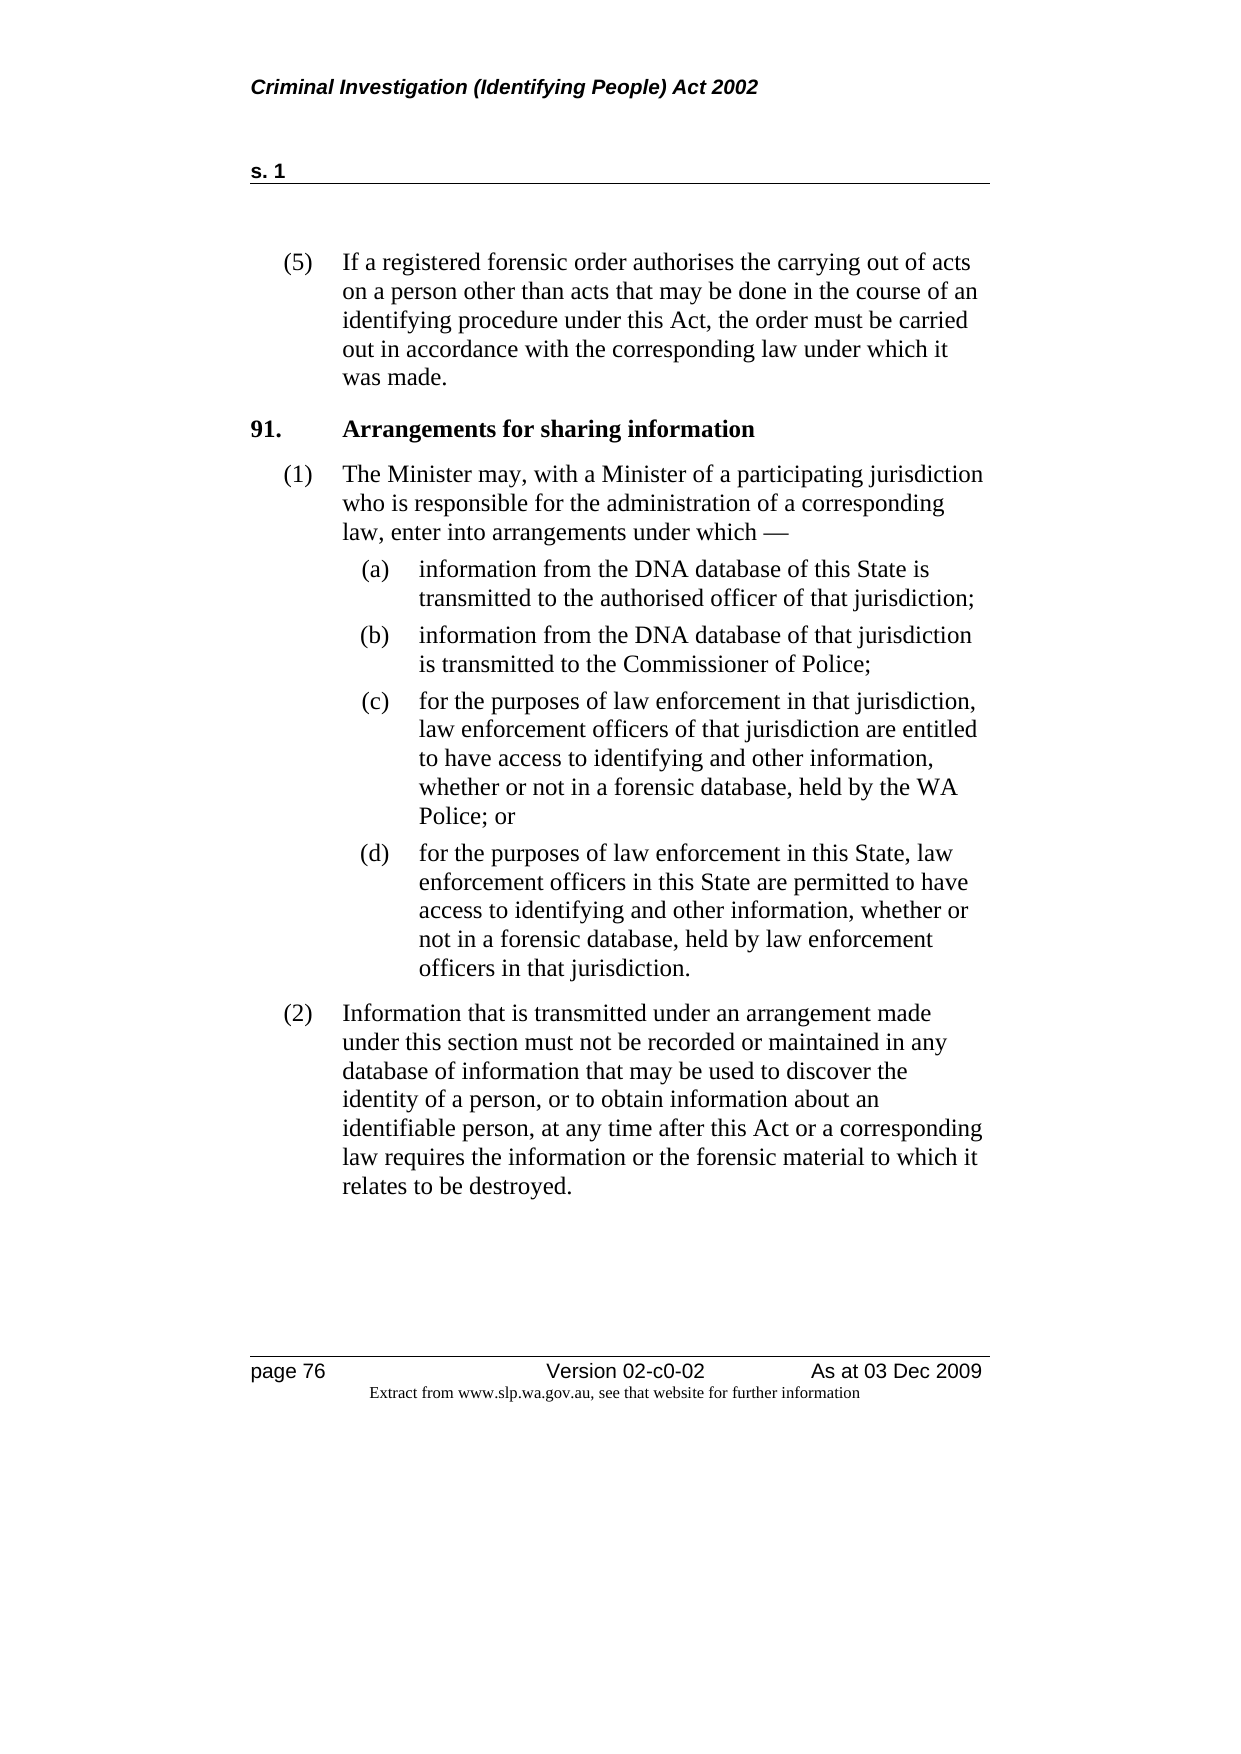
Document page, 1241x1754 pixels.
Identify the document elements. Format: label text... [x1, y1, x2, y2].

text (c) for the purposes of law enforcement in that jurisdiction, law enforcement officers of that jurisdiction are entitled to have access to identifying and other information, whether or not in a forensic database, held by the WA Police; or [250, 686, 990, 829]
subtitle 91. Arrangements for sharing information [250, 414, 990, 443]
text (5) If a registered forensic order authorises the carrying out of acts on a person other than acts that may be done in the course of an identifying procedure under this Act, the order must be carried out in accordance with the corresponding law under which it was made. [250, 247, 990, 391]
text (b) information from the DNA database of that jurisdiction is transmitted to the Commissioner of Police; [250, 620, 990, 677]
text (1) The Minister may, with a Minister of a participating jurisdiction who is responsible for the administration of a corresponding law, enter into arrangements under which — [250, 459, 990, 546]
text (d) for the purposes of law enforcement in this State, law enforcement officers in this State are permitted to have access to identifying and other information, whether or not in a forensic database, held by law enforcement officers in that jurisdiction. [250, 838, 990, 982]
text (a) information from the DNA database of this State is transmitted to the authorised officer of that jurisdiction; [250, 554, 990, 612]
text (2) Information that is transmitted under an arrangement made under this section must not be recorded or maintained in any database of information that may be used to discover the identity of a person, or to obtain information about an identifiable person, at any time after this Act or a corresponding law requires the information or the forensic material to which it relates to be destroyed. [250, 998, 990, 1199]
